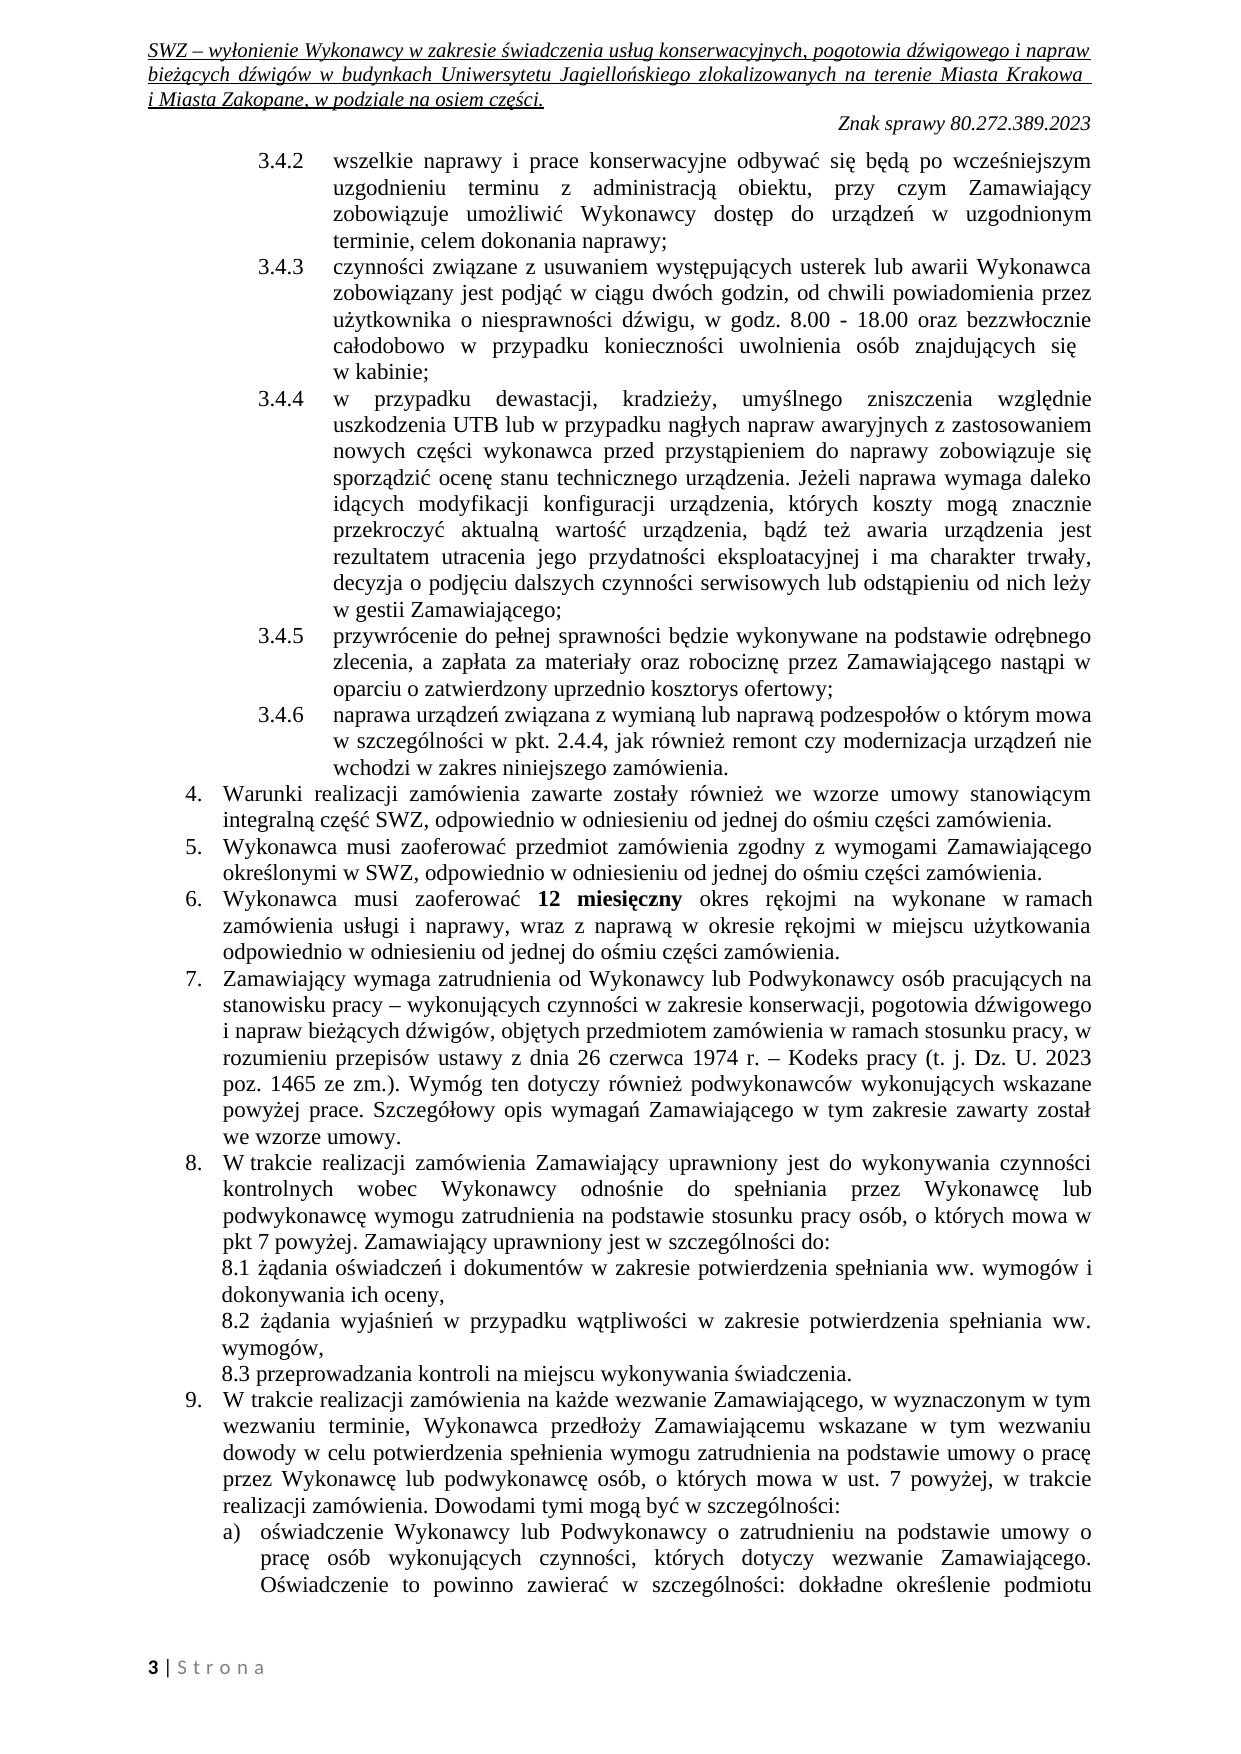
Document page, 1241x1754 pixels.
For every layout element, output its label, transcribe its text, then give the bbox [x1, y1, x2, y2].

text 8.1 żądania oświadczeń i dokumentów w zakresie potwierdzenia spełniania ww. wymogów i dokonywania ich oceny, [221, 1254, 1093, 1307]
list naprawa urządzeń związana z wymianą lub naprawą podzespołów o którym mowa w szczególności w pkt. 2.4.4, jak również remont czy modernizacja urządzeń nie wchodzi w zakres niniejszego zamówienia. [258, 701, 1093, 780]
text 8.2 żądania wyjaśnień w przypadku wątpliwości w zakresie potwierdzenia spełniania ww. wymogów, [221, 1307, 1093, 1360]
list Wykonawca musi zaoferować przedmiot zamówienia zgodny z wymogami Zamawiającego określonymi w SWZ, odpowiednio w odniesieniu od jednej do ośmiu części zamówienia. [185, 833, 1093, 886]
list W trakcie realizacji zamówienia Zamawiający uprawniony jest do wykonywania czynności kontrolnych wobec Wykonawcy odnośnie do spełniania przez Wykonawcę lub podwykonawcę wymogu zatrudnienia na podstawie stosunku pracy osób, o których mowa w pkt 7 powyżej. Zamawiający uprawniony jest w szczególności do: [185, 1149, 1093, 1254]
list Warunki realizacji zamówienia zawarte zostały również we wzorze umowy stanowiącym integralną część SWZ, odpowiednio w odniesieniu od jednej do ośmiu części zamówienia. [185, 780, 1093, 833]
list czynności związane z usuwaniem występujących usterek lub awarii Wykonawca zobowiązany jest podjąć w ciągu dwóch godzin, od chwili powiadomienia przez użytkownika o niesprawności dźwigu, w godz. 8.00 - 18.00 oraz bezzwłocznie całodobowo w przypadku konieczności uwolnienia osób znajdujących się w kabinie; [258, 253, 1093, 385]
list w przypadku dewastacji, kradzieży, umyślnego zniszczenia względnie uszkodzenia UTB lub w przypadku nagłych napraw awaryjnych z zastosowaniem nowych części wykonawca przed przystąpieniem do naprawy zobowiązuje się sporządzić ocenę stanu technicznego urządzenia. Jeżeli naprawa wymaga daleko idących modyfikacji konfiguracji urządzenia, których koszty mogą znacznie przekroczyć aktualną wartość urządzenia, bądź też awaria urządzenia jest rezultatem utracenia jego przydatności eksploatacyjnej i ma charakter trwały, decyzja o podjęciu dalszych czynności serwisowych lub odstąpieniu od nich leży w gestii Zamawiającego; [258, 385, 1093, 622]
list Wykonawca musi zaoferować 12 miesięczny okres rękojmi na wykonane w ramach zamówienia usługi i naprawy, wraz z naprawą w okresie rękojmi w miejscu użytkowania odpowiednio w odniesieniu od jednej do ośmiu części zamówienia. [185, 886, 1093, 964]
list Zamawiający wymaga zatrudnienia od Wykonawcy lub Podwykonawcy osób pracujących na stanowisku pracy – wykonujących czynności w zakresie konserwacji, pogotowia dźwigowego i napraw bieżących dźwigów, objętych przedmiotem zamówienia w ramach stosunku pracy, w rozumieniu przepisów ustawy z dnia 26 czerwca 1974 r. – Kodeks pracy (t. j. Dz. U. 2023 poz. 1465 ze zm.). Wymóg ten dotyczy również podwykonawców wykonujących wskazane powyżej prace. Szczegółowy opis wymagań Zamawiającego w tym zakresie zawarty został we wzorze umowy. [185, 964, 1093, 1149]
list przywrócenie do pełnej sprawności będzie wykonywane na podstawie odrębnego zlecenia, a zapłata za materiały oraz robociznę przez Zamawiającego nastąpi w oparciu o zatwierdzony uprzednio kosztorys ofertowy; [258, 622, 1093, 701]
list W trakcie realizacji zamówienia na każde wezwanie Zamawiającego, w wyznaczonym w tym wezwaniu terminie, Wykonawca przedłoży Zamawiającemu wskazane w tym wezwaniu dowody w celu potwierdzenia spełnienia wymogu zatrudnienia na podstawie umowy o pracę przez Wykonawcę lub podwykonawcę osób, o których mowa w ust. 7 powyżej, w trakcie realizacji zamówienia. Dowodami tymi mogą być w szczególności: [185, 1386, 1093, 1518]
text 8.3 przeprowadzania kontroli na miejscu wykonywania świadczenia. [221, 1360, 1093, 1386]
list wszelkie naprawy i prace konserwacyjne odbywać się będą po wcześniejszym uzgodnieniu terminu z administracją obiektu, przy czym Zamawiający zobowiązuje umożliwić Wykonawcy dostęp do urządzeń w uzgodnionym terminie, celem dokonania naprawy; [258, 148, 1093, 253]
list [223, 1518, 1093, 1597]
